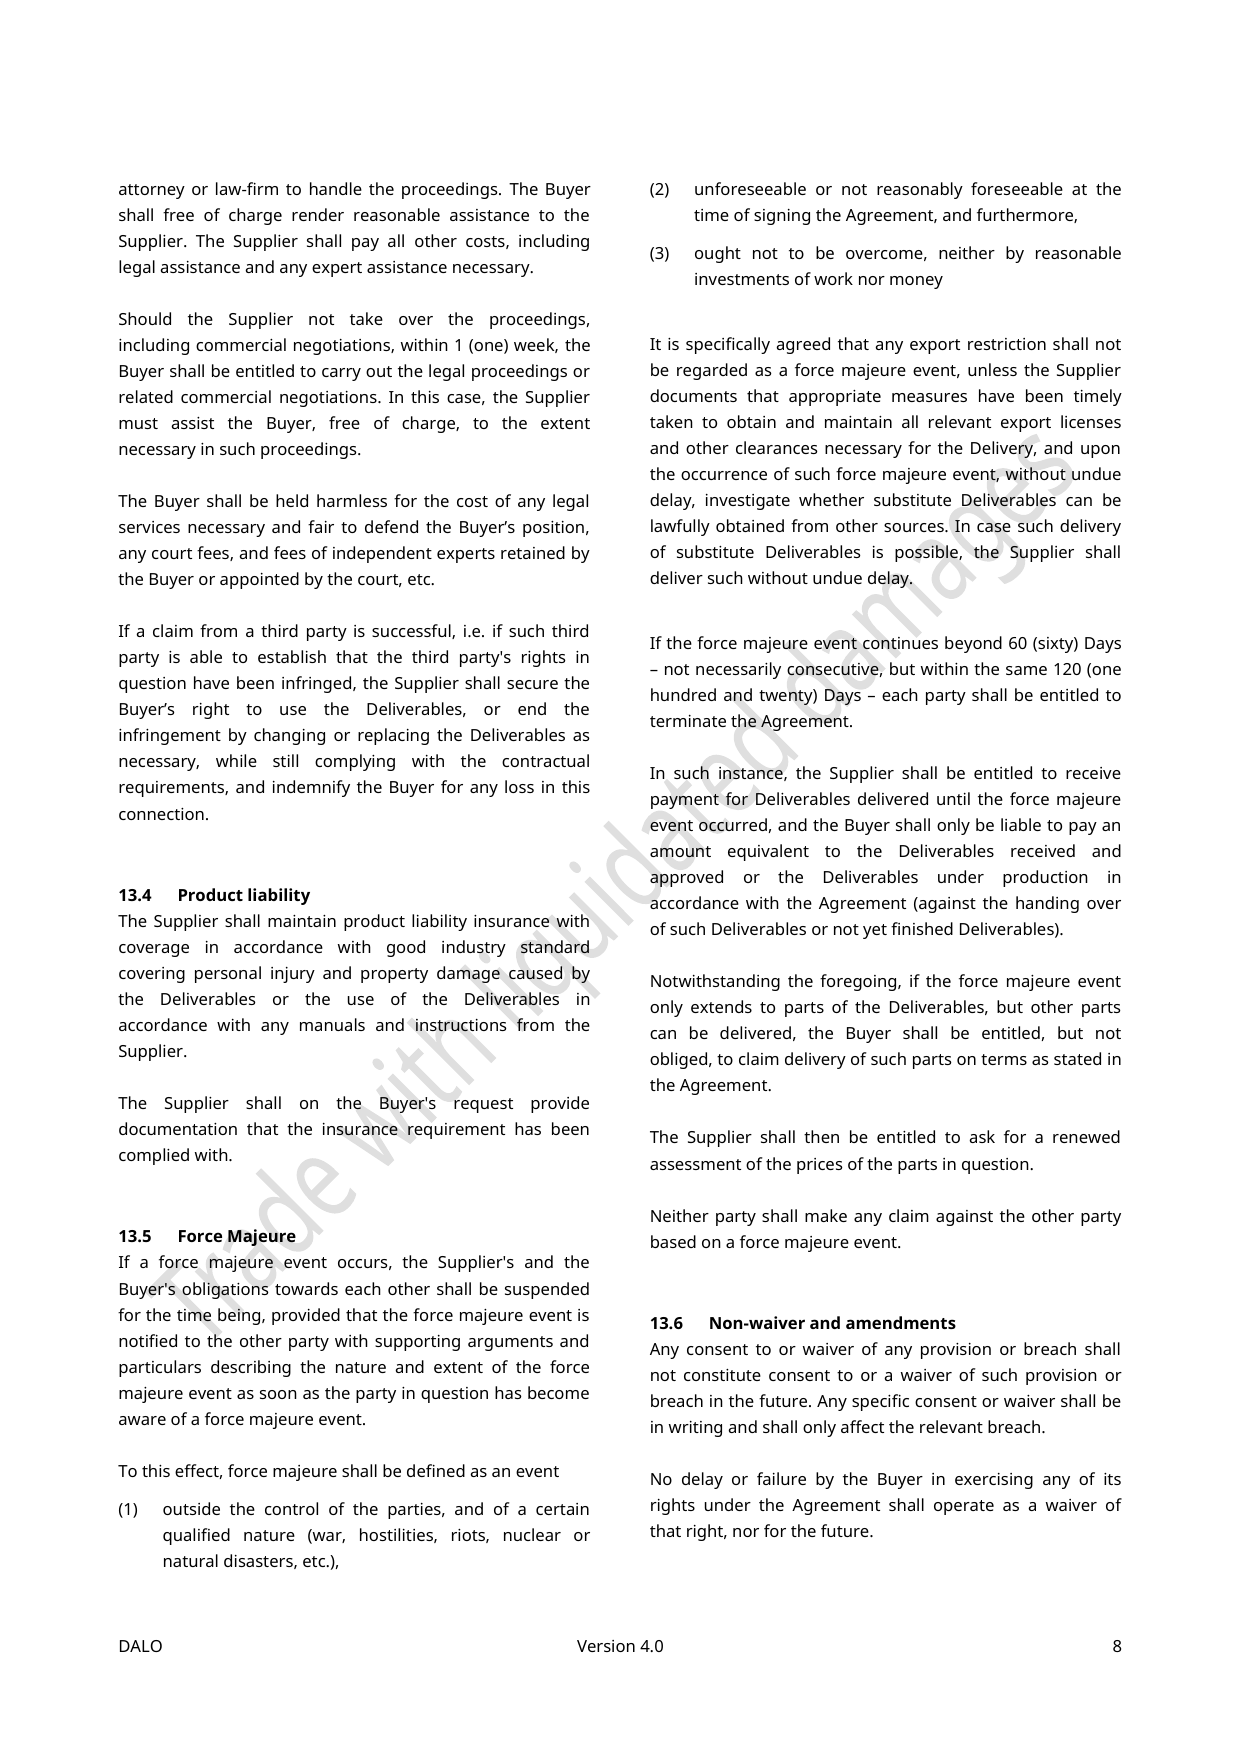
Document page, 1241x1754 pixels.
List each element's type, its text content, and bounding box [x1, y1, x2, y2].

text In such instance, the Supplier shall be entitled to receive payment for Deliverables delivered until the force majeure event occurred, and the Buyer shall only be liable to pay an amount equivalent to the Deliverables received and approved or the Deliverables under production in accordance with the Agreement (against the handing over of such Deliverables or not yet finished Deliverables). [649, 762, 1122, 941]
subtitle Product liability [118, 883, 591, 906]
subtitle Non-waiver and amendments [649, 1312, 1122, 1334]
text (2) unforeseeable or not reasonably foreseeable at the time of signing the Agreement, and furthermore, [649, 177, 1122, 226]
subtitle Force Majeure [118, 1225, 591, 1248]
text If a claim from a third party is successful, i.e. if such third party is able to establish that the third party's rights in question have been infringed, the Supplier shall secure the Buyer’s right to use the Deliverables, or end the infringement by changing or replacing the Deliverables as necessary, while still complying with the contractual requirements, and indemnify the Buyer for any loss in this connection. [118, 620, 591, 825]
text It is specifically agreed that any export restriction shall not be regarded as a force majeure event, unless the Supplier documents that appropriate measures have been timely taken to obtain and maintain all relevant export licenses and other clearances necessary for the Delivery, and upon the occurrence of such force majeure event, without undue delay, investigate whether substitute Deliverables can be lawfully obtained from other sources. In case such delivery of substitute Deliverables is possible, the Supplier shall deliver such without undue delay. [649, 332, 1122, 589]
text (3) ought not to be overcome, neither by reasonable investments of work nor money [649, 242, 1122, 291]
text If a force majeure event occurs, the Supplier's and the Buyer's obligations towards each other shall be suspended for the time being, provided that the force majeure event is notified to the other party with supporting arguments and particulars describing the nature and extent of the force majeure event as soon as the party in question has become aware of a force majeure event. [118, 1251, 591, 1430]
text Notwithstanding the foregoing, if the force majeure event only extends to parts of the Deliverables, but other parts can be delivered, the Buyer shall be entitled, but not obliged, to claim delivery of such parts on terms as stated in the Agreement. [649, 970, 1122, 1097]
text The Buyer shall be held harmless for the cost of any legal services necessary and fair to defend the Buyer’s position, any court fees, and fees of independent experts retained by the Buyer or appointed by the court, etc. [118, 490, 591, 591]
text The Supplier shall on the Buyer's request provide documentation that the insurance requirement has been complied with. [118, 1092, 591, 1167]
text No delay or failure by the Buyer in exercising any of its rights under the Agreement shall operate as a waiver of that right, nor for the future. [649, 1468, 1122, 1543]
text The Supplier shall then be entitled to ask for a renewed assessment of the prices of the parts in question. [649, 1126, 1122, 1175]
text To this effect, force majeure shall be defined as an event [118, 1459, 591, 1482]
text The Supplier shall maintain product liability insurance with coverage in accordance with good industry standard covering personal injury and property damage caused by the Deliverables or the use of the Deliverables in accordance with any manuals and instructions from the Supplier. [118, 909, 591, 1062]
text Any consent to or waiver of any provision or breach shall not constitute consent to or a waiver of such provision or breach in the future. Any specific consent or waiver shall be in writing and shall only affect the relevant breach. [649, 1338, 1122, 1438]
text Should the Supplier not take over the proceedings, including commercial negotiations, within 1 (one) week, the Buyer shall be entitled to carry out the legal proceedings or related commercial negotiations. In this case, the Supplier must assist the Buyer, free of charge, to the extent necessary in such proceedings. [118, 307, 591, 460]
text Neither party shall make any claim against the other party based on a force majeure event. [649, 1204, 1122, 1253]
text If the force majeure event continues beyond 60 (sixty) Days – not necessarily consecutive, but within the same 120 (one hundred and twenty) Days – each party shall be entitled to terminate the Agreement. [649, 631, 1122, 732]
text (1) outside the control of the parties, and of a certain qualified nature (war, hostilities, riots, nuclear or natural disasters, etc.), [118, 1498, 591, 1573]
